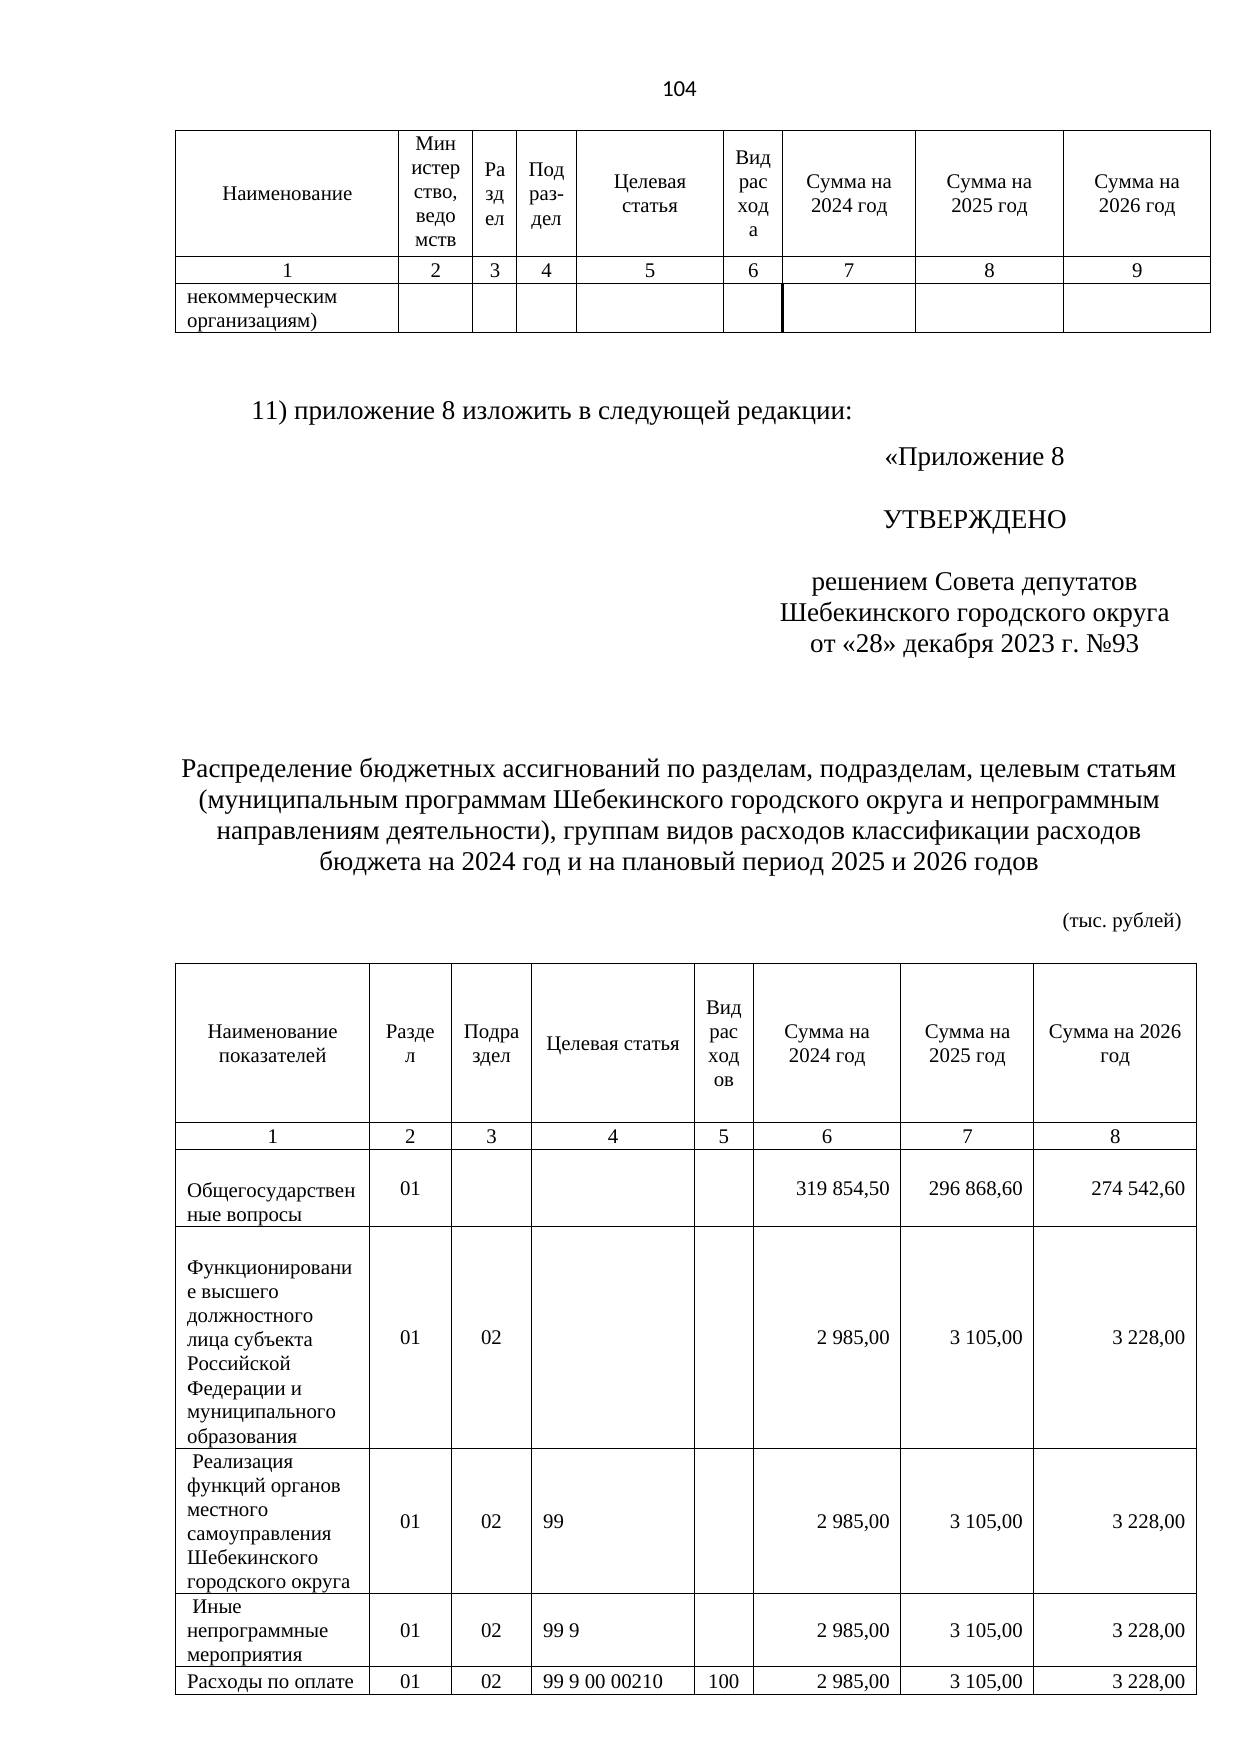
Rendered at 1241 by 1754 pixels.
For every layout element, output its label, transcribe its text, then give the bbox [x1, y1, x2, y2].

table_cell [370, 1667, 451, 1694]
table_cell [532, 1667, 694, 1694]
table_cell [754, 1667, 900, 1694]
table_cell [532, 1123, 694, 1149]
table_cell 5 [577, 257, 723, 283]
table_header Вид расхода [724, 131, 782, 256]
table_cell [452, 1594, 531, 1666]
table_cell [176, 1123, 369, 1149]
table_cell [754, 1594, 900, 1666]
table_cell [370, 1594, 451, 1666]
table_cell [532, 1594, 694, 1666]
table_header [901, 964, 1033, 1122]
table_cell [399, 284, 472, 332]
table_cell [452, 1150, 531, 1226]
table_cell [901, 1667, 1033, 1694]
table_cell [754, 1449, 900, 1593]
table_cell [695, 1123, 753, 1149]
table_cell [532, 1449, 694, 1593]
table_header Сумма на 2026 год [1064, 131, 1210, 256]
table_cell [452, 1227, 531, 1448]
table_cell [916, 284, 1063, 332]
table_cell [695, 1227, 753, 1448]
text решением Совета депутатов [768, 565, 1181, 596]
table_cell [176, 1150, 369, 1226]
text Распределение бюджетных ассигнований по разделам, подразделам, целевым статьям (муниципальным программам Шебекинского городского округа и непрограммным направлениям деятельности), группам видов расходов классификации расходов бюджета на 2024 год и на плановый период 2025 и 2026 годов [177, 752, 1181, 877]
table_header Подраз-дел [517, 131, 576, 256]
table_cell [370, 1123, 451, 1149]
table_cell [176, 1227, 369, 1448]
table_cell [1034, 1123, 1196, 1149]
table_cell 8 [916, 257, 1063, 283]
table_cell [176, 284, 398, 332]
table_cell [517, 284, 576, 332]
table_header Сумма на 2024 год [783, 131, 915, 256]
table_cell 6 [724, 257, 782, 283]
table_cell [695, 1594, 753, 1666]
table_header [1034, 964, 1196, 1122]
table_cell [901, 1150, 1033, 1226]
table_cell 2 [399, 257, 472, 283]
text (тыс. рублей) [177, 908, 1181, 932]
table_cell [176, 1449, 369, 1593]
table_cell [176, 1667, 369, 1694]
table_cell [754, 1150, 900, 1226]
table_cell 9 [1064, 257, 1210, 283]
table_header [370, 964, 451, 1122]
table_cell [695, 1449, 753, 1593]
table_header Целевая статья [577, 131, 723, 256]
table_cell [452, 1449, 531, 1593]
text «Приложение 8 [768, 441, 1181, 472]
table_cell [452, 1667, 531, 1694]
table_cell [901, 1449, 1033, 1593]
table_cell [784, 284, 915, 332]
table_header Министерство, ведомство [399, 131, 472, 256]
text УТВЕРЖДЕНО [768, 503, 1181, 534]
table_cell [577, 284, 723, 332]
table_header Наименование [176, 131, 398, 256]
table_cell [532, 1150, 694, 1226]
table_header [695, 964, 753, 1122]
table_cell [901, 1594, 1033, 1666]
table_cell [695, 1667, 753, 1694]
table_cell 1 [176, 257, 398, 283]
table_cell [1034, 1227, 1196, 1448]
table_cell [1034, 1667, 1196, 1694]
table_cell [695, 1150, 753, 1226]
table_cell 7 [783, 257, 915, 283]
text Шебекинского городского округа [768, 596, 1181, 627]
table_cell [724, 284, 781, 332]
table_header Сумма на 2025 год [916, 131, 1063, 256]
table_cell 4 [517, 257, 576, 283]
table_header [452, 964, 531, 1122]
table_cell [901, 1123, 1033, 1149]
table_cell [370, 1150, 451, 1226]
table_header Раздел [473, 131, 516, 256]
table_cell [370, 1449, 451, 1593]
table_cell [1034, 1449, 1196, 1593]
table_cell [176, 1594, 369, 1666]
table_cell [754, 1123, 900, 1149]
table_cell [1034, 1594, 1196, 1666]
table_cell 3 [473, 257, 516, 283]
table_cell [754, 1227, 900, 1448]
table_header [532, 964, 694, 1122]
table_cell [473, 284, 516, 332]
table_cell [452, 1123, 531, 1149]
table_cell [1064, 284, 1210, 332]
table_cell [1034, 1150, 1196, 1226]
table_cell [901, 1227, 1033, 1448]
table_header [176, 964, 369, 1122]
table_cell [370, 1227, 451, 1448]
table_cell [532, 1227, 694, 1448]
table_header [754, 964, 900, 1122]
text 11) приложение 8 изложить в следующей редакции: [177, 394, 1181, 426]
text от «28» декабря 2023 г. №93 [768, 627, 1181, 658]
